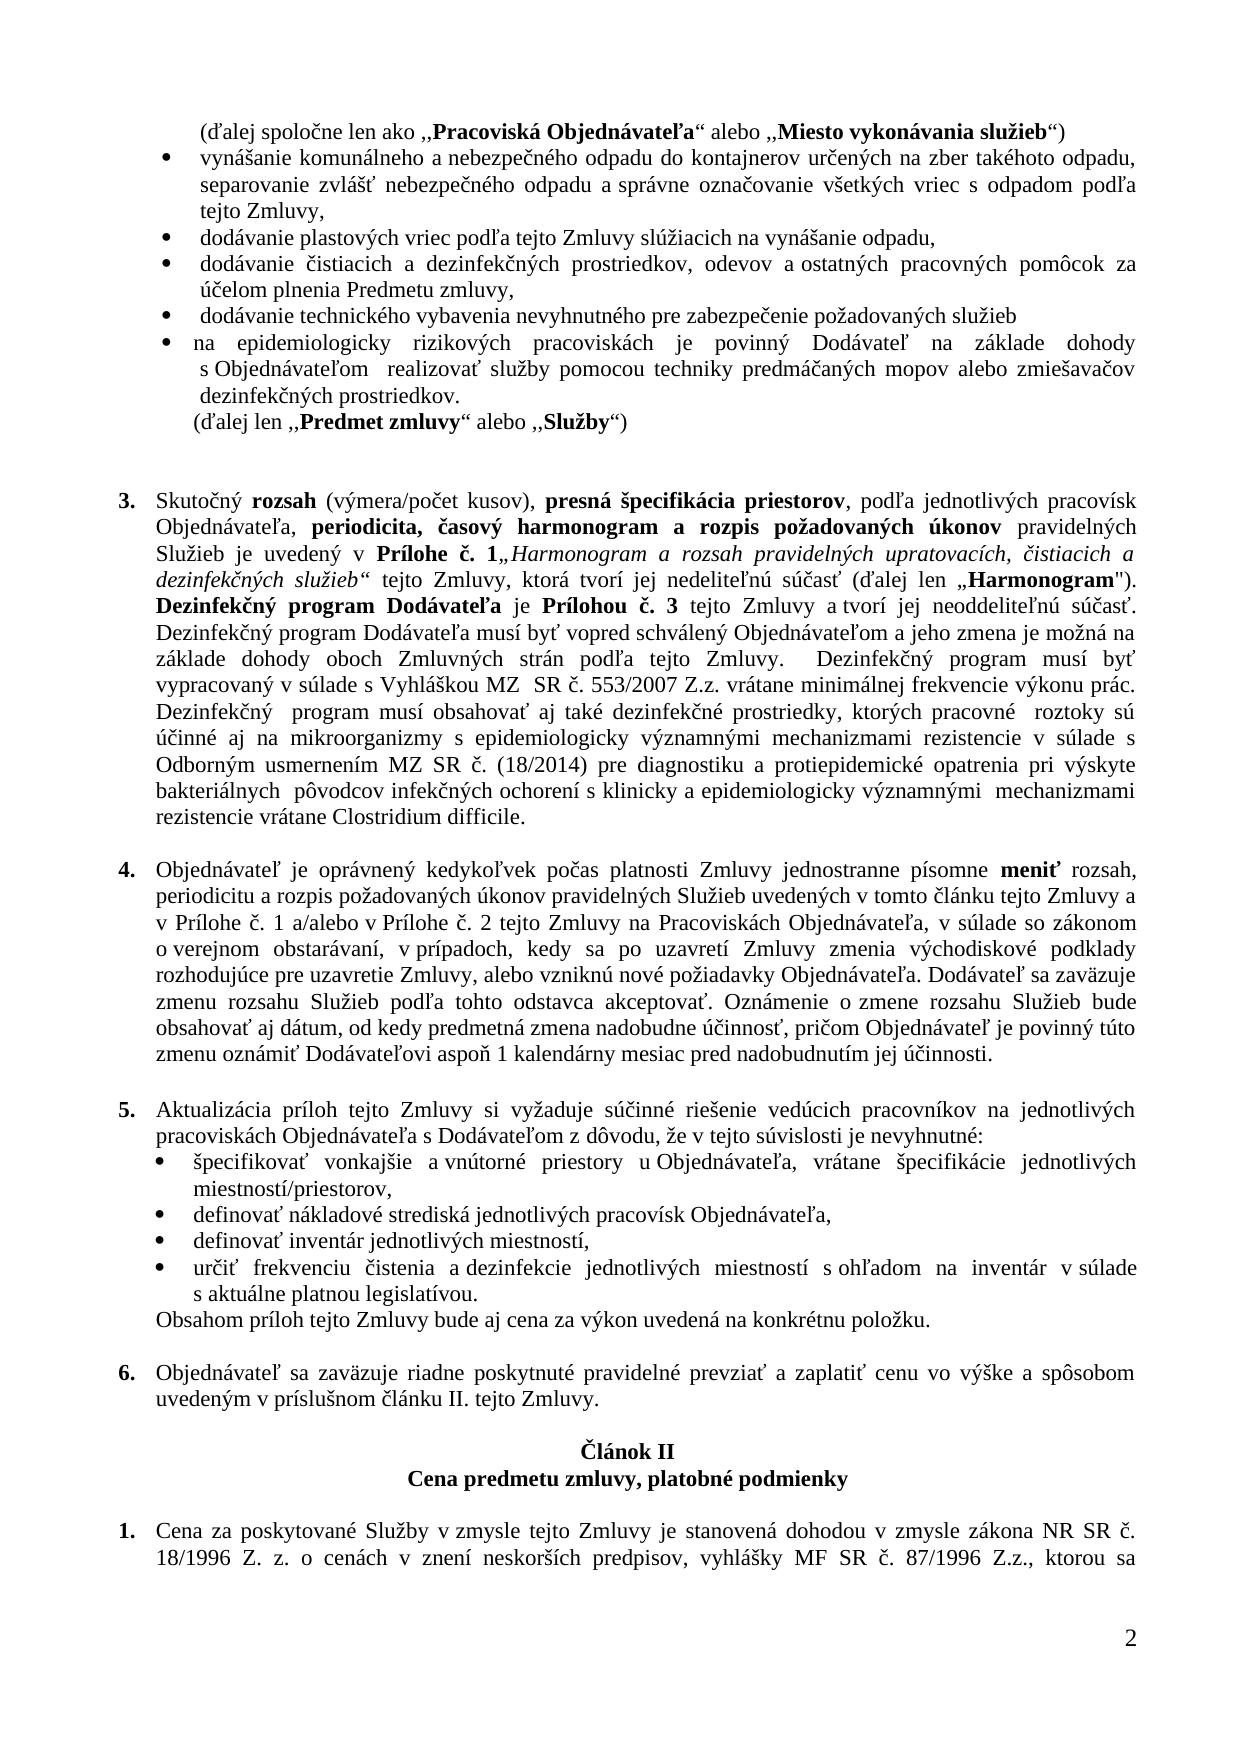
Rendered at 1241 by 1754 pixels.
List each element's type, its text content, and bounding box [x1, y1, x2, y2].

list na epidemiologicky rizikových pracoviskách je povinný Dodávateľ na základe dohody s Objednávateľom realizovať služby pomocou techniky predmáčaných mopov alebo zmiešavačov dezinfekčných prostriedkov. [162, 329, 1137, 408]
text (ďalej spoločne len ako ,,Pracoviská Objednávateľa“ alebo ,,Miesto vykonávania služieb“) [200, 118, 1137, 144]
list špecifikovať vonkajšie a vnútorné priestory u Objednávateľa, vrátane špecifikácie jednotlivých miestností/priestorov, [156, 1148, 1137, 1201]
list Aktualizácia príloh tejto Zmluvy si vyžaduje súčinné riešenie vedúcich pracovníkov na jednotlivých pracoviskách Objednávateľa s Dodávateľom z dôvodu, že v tejto súvislosti je nevyhnutné: [118, 1096, 1137, 1148]
list Objednávateľ sa zaväzuje riadne poskytnuté pravidelné prevziať a zaplatiť cenu vo výške a spôsobom uvedeným v príslušnom článku II. tejto Zmluvy. [118, 1359, 1137, 1412]
list dodávanie čistiacich a dezinfekčných prostriedkov, odevov a ostatných pracovných pomôcok za účelom plnenia Predmetu zmluvy, [162, 250, 1137, 303]
list Objednávateľ je oprávnený kedykoľvek počas platnosti Zmluvy jednostranne písomne meniť rozsah, periodicitu a rozpis požadovaných úkonov pravidelných Služieb uvedených v tomto článku tejto Zmluvy a v Prílohe č. 1 a/alebo v Prílohe č. 2 tejto Zmluvy na Pracoviskách Objednávateľa, v súlade so zákonom o verejnom obstarávaní, v prípadoch, kedy sa po uzavretí Zmluvy zmenia východiskové podklady rozhodujúce pre uzavretie Zmluvy, alebo vzniknú nové požiadavky Objednávateľa. Dodávateľ sa zaväzuje zmenu rozsahu Služieb podľa tohto odstavca akceptovať. Oznámenie o zmene rozsahu Služieb bude obsahovať aj dátum, od kedy predmetná zmena nadobudne účinnosť, pričom Objednávateľ je povinný túto zmenu oznámiť Dodávateľovi aspoň 1 kalendárny mesiac pred nadobudnutím jej účinnosti. [118, 856, 1137, 1067]
list určiť frekvenciu čistenia a dezinfekcie jednotlivých miestností s ohľadom na inventár v súlade s aktuálne platnou legislatívou. [156, 1254, 1137, 1306]
list definovať nákladové strediská jednotlivých pracovísk Objednávateľa, [156, 1201, 1137, 1227]
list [118, 1517, 1137, 1570]
text Článok II [118, 1438, 1137, 1464]
text Obsahom príloh tejto Zmluvy bude aj cena za výkon uvedená na konkrétnu položku. [118, 1306, 1137, 1333]
text Cena predmetu zmluvy, platobné podmienky [118, 1464, 1137, 1491]
list dodávanie technického vybavenia nevyhnutného pre zabezpečenie požadovaných služieb [162, 303, 1137, 329]
list definovať inventár jednotlivých miestností, [156, 1227, 1137, 1254]
list (ďalej len ,,Predmet zmluvy“ alebo ,,Služby“) [193, 408, 1137, 434]
list Skutočný rozsah (výmera/počet kusov), presná špecifikácia priestorov, podľa jednotlivých pracovísk Objednávateľa, periodicita, časový harmonogram a rozpis požadovaných úkonov pravidelných Služieb je uvedený v Prílohe č. 1„Harmonogram a rozsah pravidelných upratovacích, čistiacich a dezinfekčných služieb“ tejto Zmluvy, ktorá tvorí jej nedeliteľnú súčasť (ďalej len „Harmonogram"). Dezinfekčný program Dodávateľa je Prílohou č. 3 tejto Zmluvy a tvorí jej neoddeliteľnú súčasť. Dezinfekčný program Dodávateľa musí byť vopred schválený Objednávateľom a jeho zmena je možná na základe dohody oboch Zmluvných strán podľa tejto Zmluvy. Dezinfekčný program musí byť vypracovaný v súlade s Vyhláškou MZ SR č. 553/2007 Z.z. vrátane minimálnej frekvencie výkonu prác. Dezinfekčný program musí obsahovať aj také dezinfekčné prostriedky, ktorých pracovné roztoky sú účinné aj na mikroorganizmy s epidemiologicky významnými mechanizmami rezistencie v súlade s Odborným usmernením MZ SR č. (18/2014) pre diagnostiku a protiepidemické opatrenia pri výskyte bakteriálnych pôvodcov infekčných ochorení s klinicky a epidemiologicky významnými mechanizmami rezistencie vrátane Clostridium difficile. [118, 487, 1137, 830]
list vynášanie komunálneho a nebezpečného odpadu do kontajnerov určených na zber takéhoto odpadu, separovanie zvlášť nebezpečného odpadu a správne označovanie všetkých vriec s odpadom podľa tejto Zmluvy, [162, 144, 1137, 223]
list dodávanie plastových vriec podľa tejto Zmluvy slúžiacich na vynášanie odpadu, [162, 223, 1137, 250]
